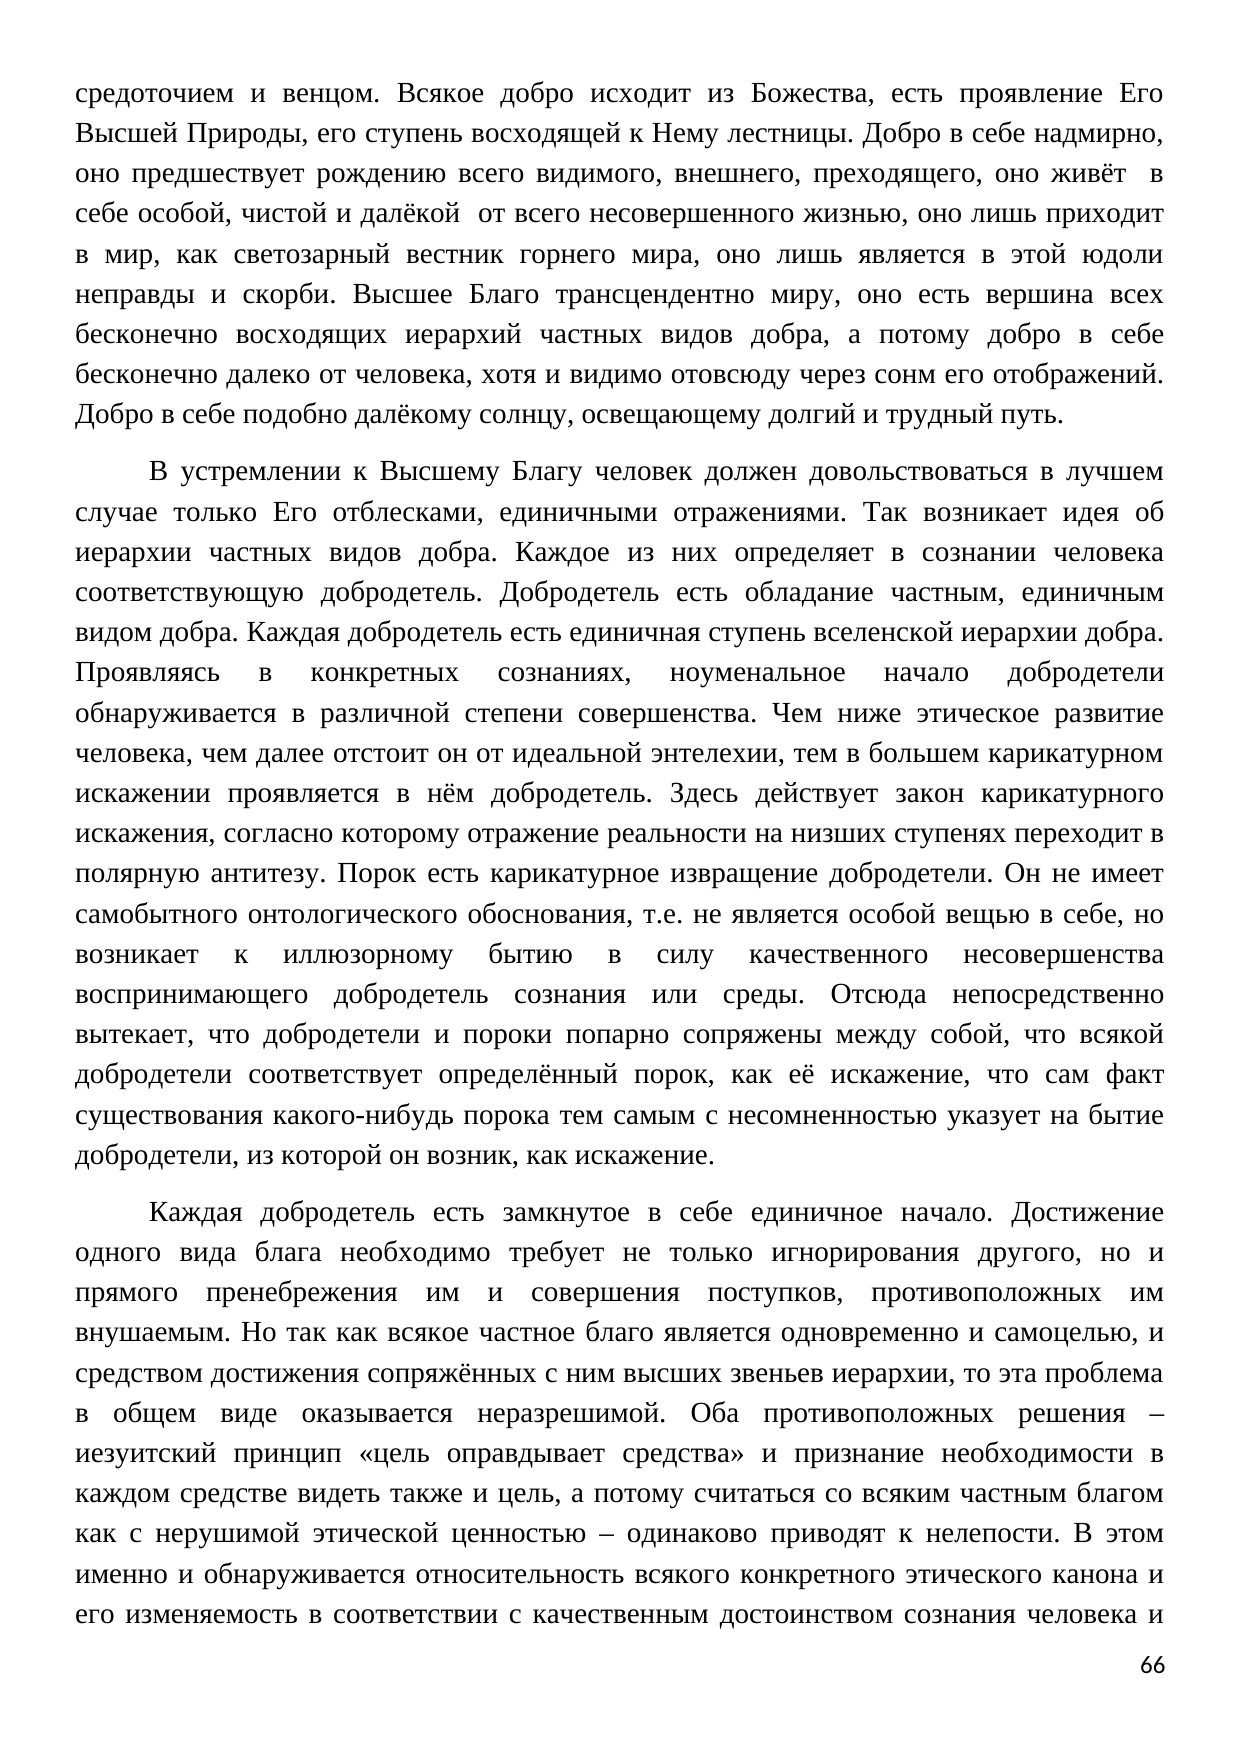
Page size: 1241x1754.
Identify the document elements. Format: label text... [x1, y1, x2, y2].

text В устремлении к Высшему Благу человек должен довольствоваться в лучшем случае только Его отблесками, единичными отражениями. Так возникает идея об иерархии частных видов добра. Каждое из них определяет в сознании человека соответствующую добродетель. Добродетель есть обладание частным, единичным видом добра. Каждая добродетель есть единичная ступень вселенской иерархии добра. Проявляясь в конкретных сознаниях, ноуменальное начало добродетели обнаруживается в различной степени совершенства. Чем ниже этическое развитие человека, чем далее отстоит он от идеальной энтелехии, тем в большем карикатурном искажении проявляется в нём добродетель. Здесь действует закон карикатурного искажения, согласно которому отражение реальности на низших ступенях переходит в полярную антитезу. Порок есть карикатурное извращение добродетели. Он не имеет самобытного онтологического обоснования, т.е. не является особой вещью в себе, но возникает к иллюзорному бытию в силу качественного несовершенства воспринимающего добродетель сознания или среды. Отсюда непосредственно вытекает, что добродетели и пороки попарно сопряжены между собой, что всякой добродетели соответствует определённый порок, как её искажение, что сам факт существования какого-нибудь порока тем самым с несомненностью указует на бытие добродетели, из которой он возник, как искажение. [75, 453, 1165, 1171]
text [75, 75, 1165, 430]
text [75, 1194, 1165, 1629]
